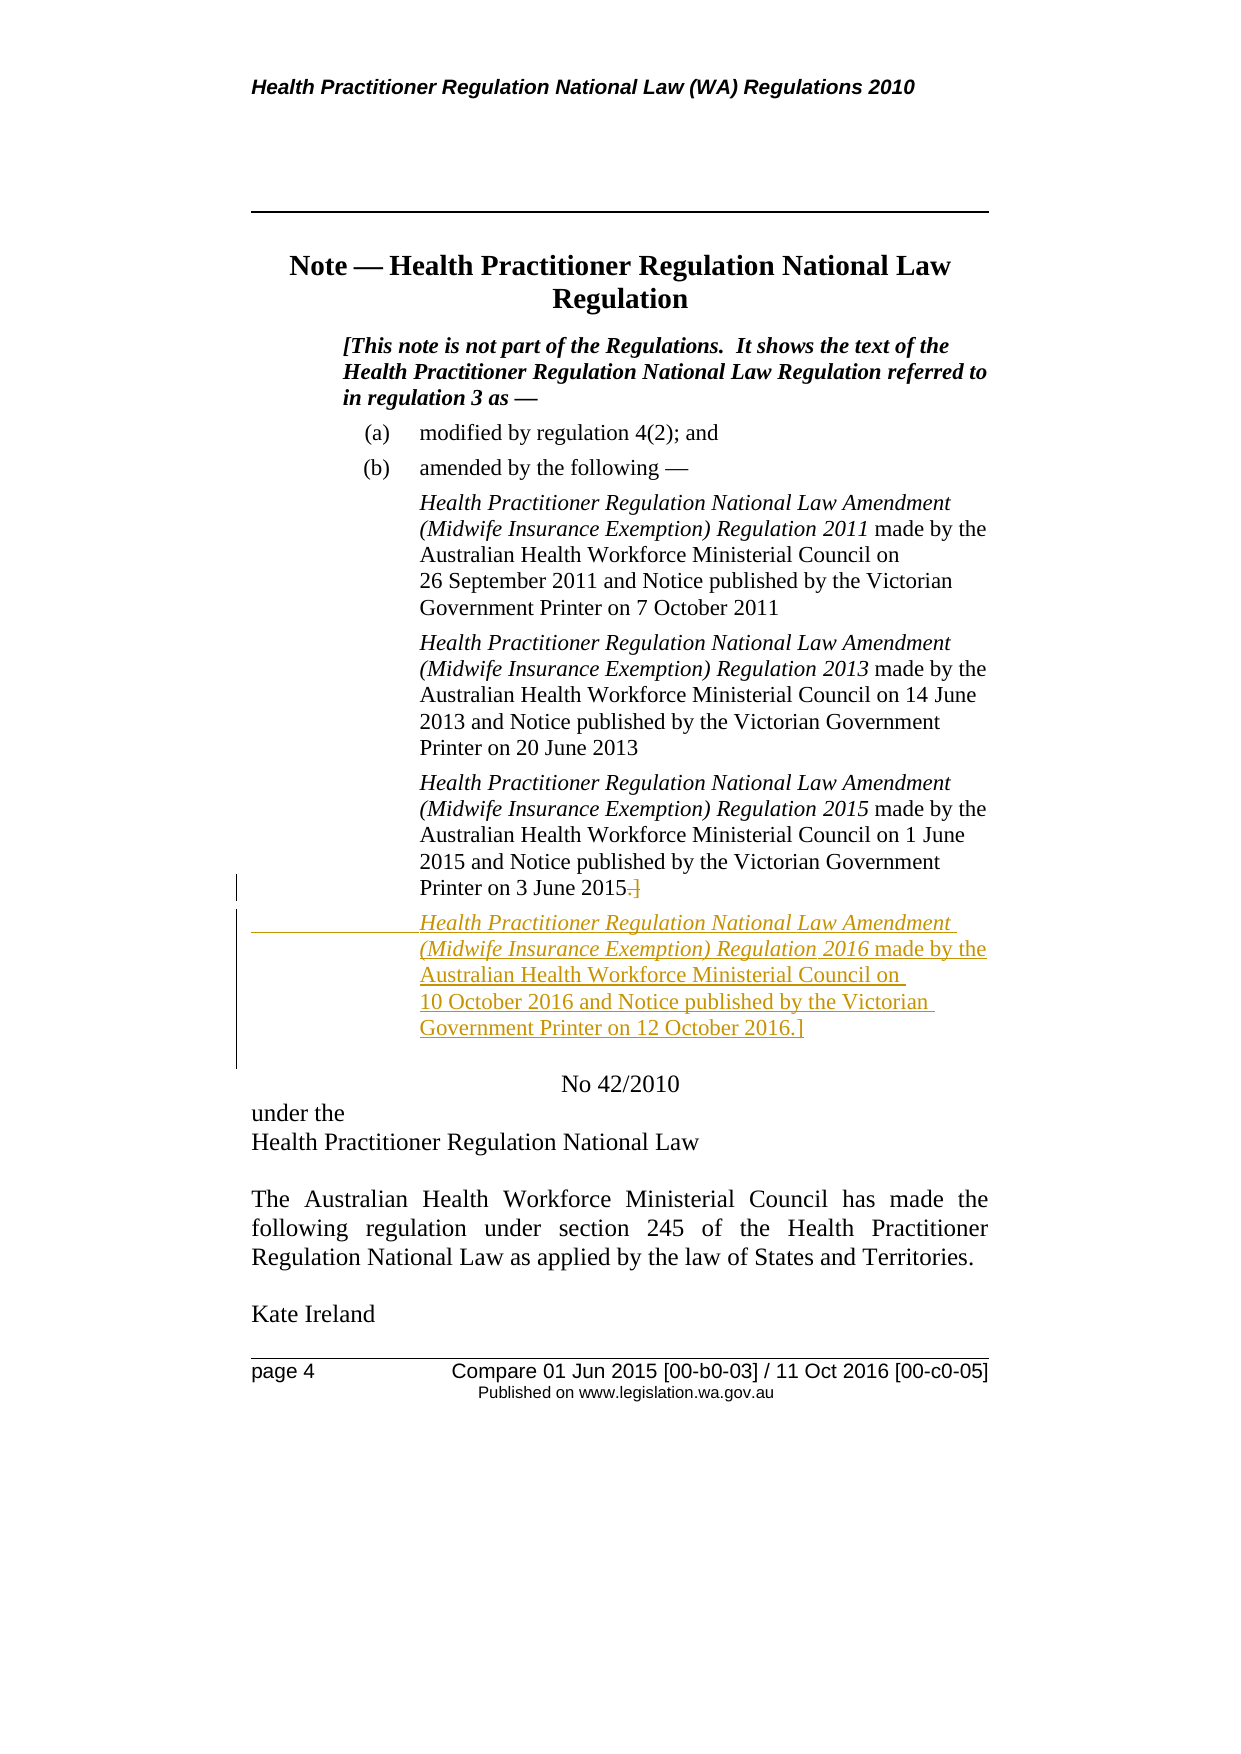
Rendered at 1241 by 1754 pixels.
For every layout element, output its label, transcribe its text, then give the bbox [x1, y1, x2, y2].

text (b) amended by the following — [251, 454, 989, 480]
text (a) modified by regulation 4(2); and [251, 419, 989, 446]
text Health Practitioner Regulation National Law Amendment (Midwife Insurance Exemption) Regulation 2013 made by the Australian Health Workforce Ministerial Council on 14 June 2013 and Notice published by the Victorian Government Printer on 20 June 2013 [251, 629, 989, 760]
text [This note is not part of the Regulations. It shows the text of the Health Practitioner Regulation National Law Regulation referred to in regulation 3 as — [251, 332, 989, 411]
subtitle Note — Health Practitioner Regulation National Law Regulation [251, 248, 989, 315]
text No 42/2010 [251, 1069, 989, 1098]
text Kate Ireland [251, 1299, 989, 1328]
text Health Practitioner Regulation National Law Amendment (Midwife Insurance Exemption) Regulation 2015 made by the Australian Health Workforce Ministerial Council on 1 June 2015 and Notice published by the Victorian Government Printer on 3 June 2015 [251, 769, 989, 901]
text Health Practitioner Regulation National Law Amendment (Midwife Insurance Exemption) Regulation 2011 made by the Australian Health Workforce Ministerial Council on 26 September 2011 and Notice published by the Victorian Government Printer on 7 October 2011 [251, 488, 989, 620]
text The Australian Health Workforce Ministerial Council has made the following regulation under section 245 of the Health Practitioner Regulation National Law as applied by the law of States and Territories. [251, 1184, 989, 1271]
text under the [251, 1098, 989, 1127]
text Health Practitioner Regulation National Law [251, 1127, 989, 1156]
